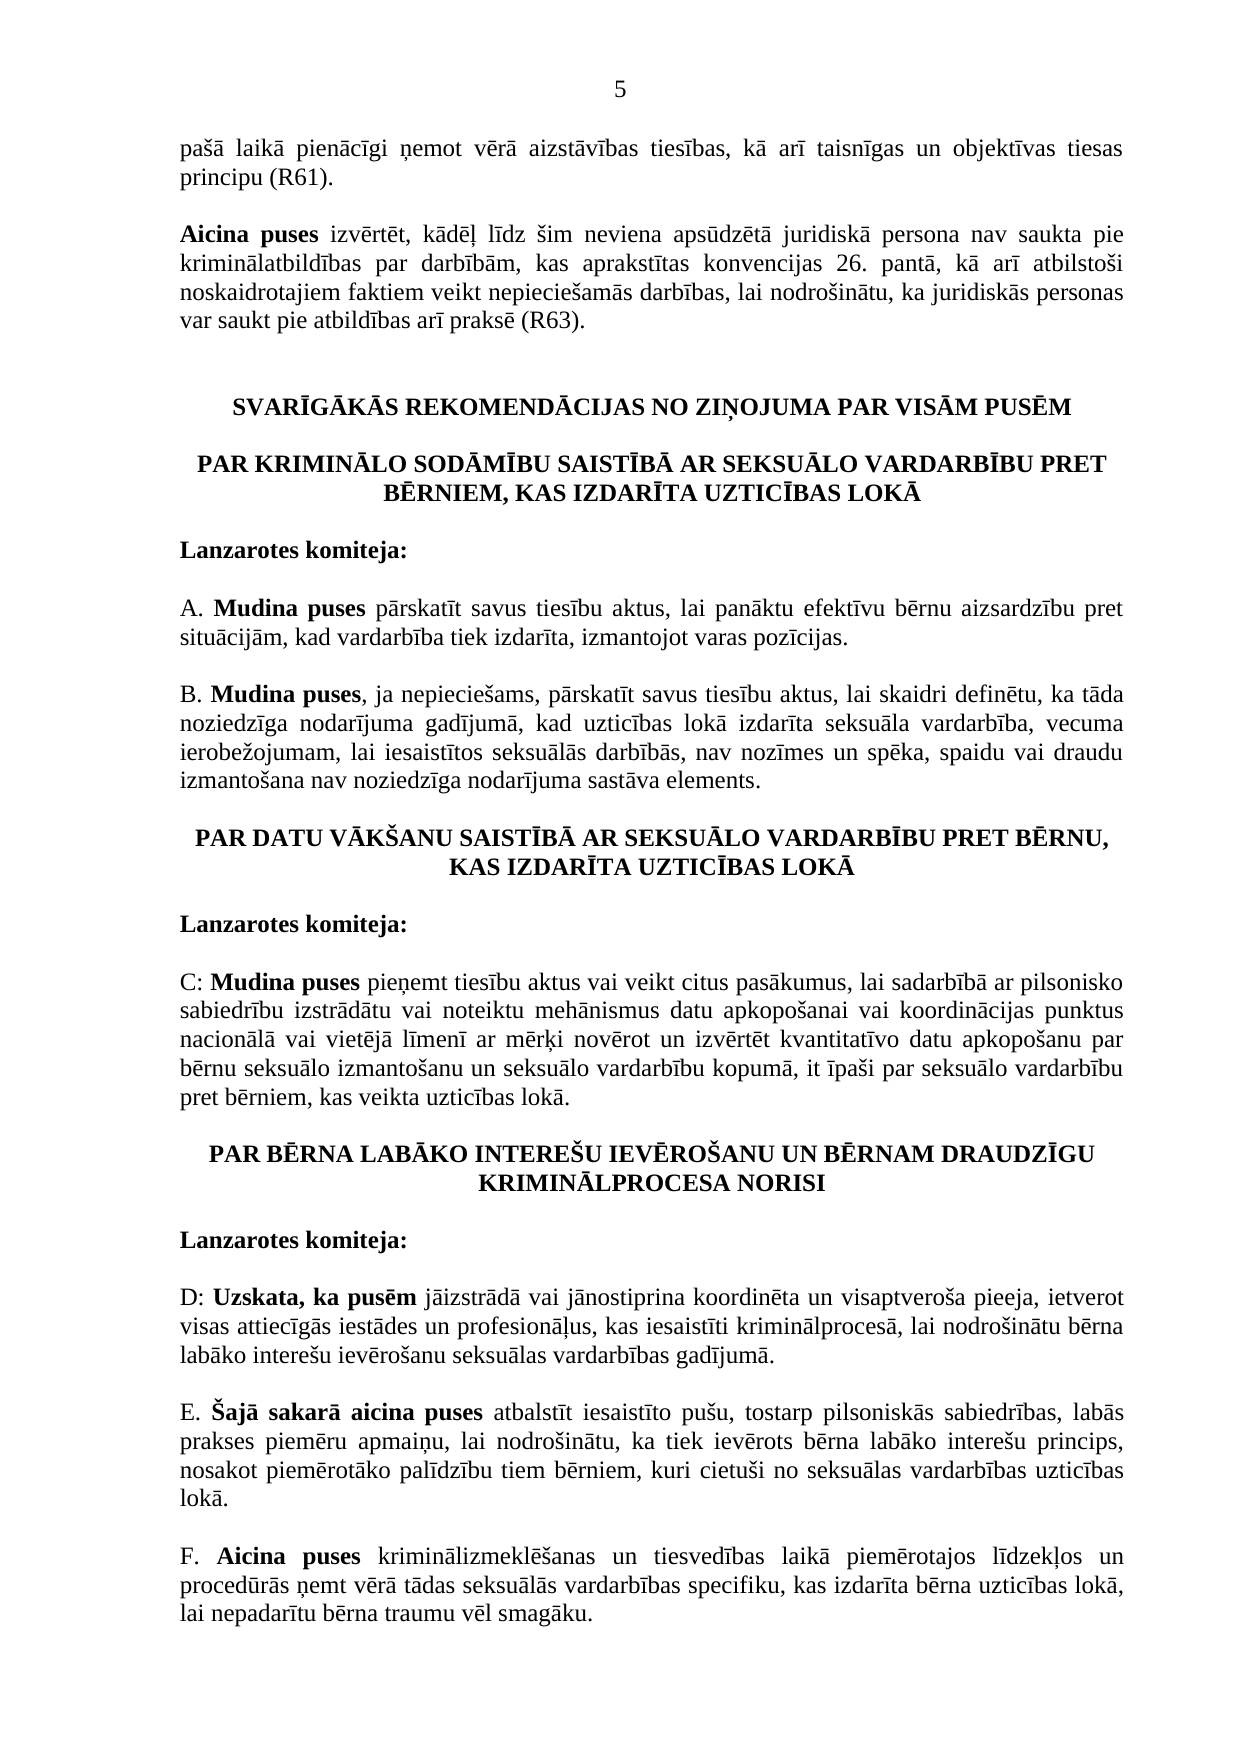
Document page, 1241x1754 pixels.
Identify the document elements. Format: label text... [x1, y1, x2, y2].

text SVARĪGĀKĀS REKOMENDĀCIJAS NO ZIŅOJUMA PAR VISĀM PUSĒM [179, 392, 1124, 420]
text PAR KRIMINĀLO SODĀMĪBU SAISTĪBĀ AR SEKSUĀLO VARDARBĪBU PRET BĒRNIEM, KAS IZDARĪTA UZTICĪBAS LOKĀ [179, 449, 1124, 507]
text Lanzarotes komiteja: [179, 1225, 1124, 1254]
text Aicina puses izvērtēt, kādēļ līdz šim neviena apsūdzētā juridiskā persona nav saukta pie kriminālatbildības par darbībām, kas aprakstītas konvencijas 26. pantā, kā arī atbilstoši noskaidrotajiem faktiem veikt nepieciešamās darbības, lai nodrošinātu, ka juridiskās personas var saukt pie atbildības arī praksē (R63). [179, 219, 1124, 334]
text Lanzarotes komiteja: [179, 535, 1124, 564]
text PAR DATU VĀKŠANU SAISTĪBĀ AR SEKSUĀLO VARDARBĪBU PRET BĒRNU, KAS IZDARĪTA UZTICĪBAS LOKĀ [179, 823, 1124, 880]
text B. Mudina puses, ja nepieciešams, pārskatīt savus tiesību aktus, lai skaidri definētu, ka tāda noziedzīga nodarījuma gadījumā, kad uzticības lokā izdarīta seksuāla vardarbība, vecuma ierobežojumam, lai iesaistītos seksuālās darbībās, nav nozīmes un spēka, spaidu vai draudu izmantošana nav noziedzīga nodarījuma sastāva elements. [179, 679, 1124, 794]
text C: Mudina puses pieņemt tiesību aktus vai veikt citus pasākumus, lai sadarbībā ar pilsonisko sabiedrību izstrādātu vai noteiktu mehānismus datu apkopošanai vai koordinācijas punktus nacionālā vai vietējā līmenī ar mērķi novērot un izvērtēt kvantitatīvo datu apkopošanu par bērnu seksuālo izmantošanu un seksuālo vardarbību kopumā, it īpaši par seksuālo vardarbību pret bērniem, kas veikta uzticības lokā. [179, 967, 1124, 1110]
text F. Aicina puses kriminālizmeklēšanas un tiesvedības laikā piemērotajos līdzekļos un procedūrās ņemt vērā tādas seksuālās vardarbības specifiku, kas izdarīta bērna uzticības lokā, lai nepadarītu bērna traumu vēl smagāku. [179, 1541, 1124, 1627]
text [179, 133, 1124, 190]
text E. Šajā sakarā aicina puses atbalstīt iesaistīto pušu, tostarp pilsoniskās sabiedrības, labās prakses piemēru apmaiņu, lai nodrošinātu, ka tiek ievērots bērna labāko interešu princips, nosakot piemērotāko palīdzību tiem bērniem, kuri cietuši no seksuālas vardarbības uzticības lokā. [179, 1397, 1124, 1512]
text Lanzarotes komiteja: [179, 909, 1124, 938]
text PAR BĒRNA LABĀKO INTEREŠU IEVĒROŠANU UN BĒRNAM DRAUDZĪGU KRIMINĀLPROCESA NORISI [179, 1139, 1124, 1197]
text A. Mudina puses pārskatīt savus tiesību aktus, lai panāktu efektīvu bērnu aizsardzību pret situācijām, kad vardarbība tiek izdarīta, izmantojot varas pozīcijas. [179, 593, 1124, 650]
text D: Uzskata, ka pusēm jāizstrādā vai jānostiprina koordinēta un visaptveroša pieeja, ietverot visas attiecīgās iestādes un profesionāļus, kas iesaistīti kriminālprocesā, lai nodrošinātu bērna labāko interešu ievērošanu seksuālas vardarbības gadījumā. [179, 1282, 1124, 1368]
